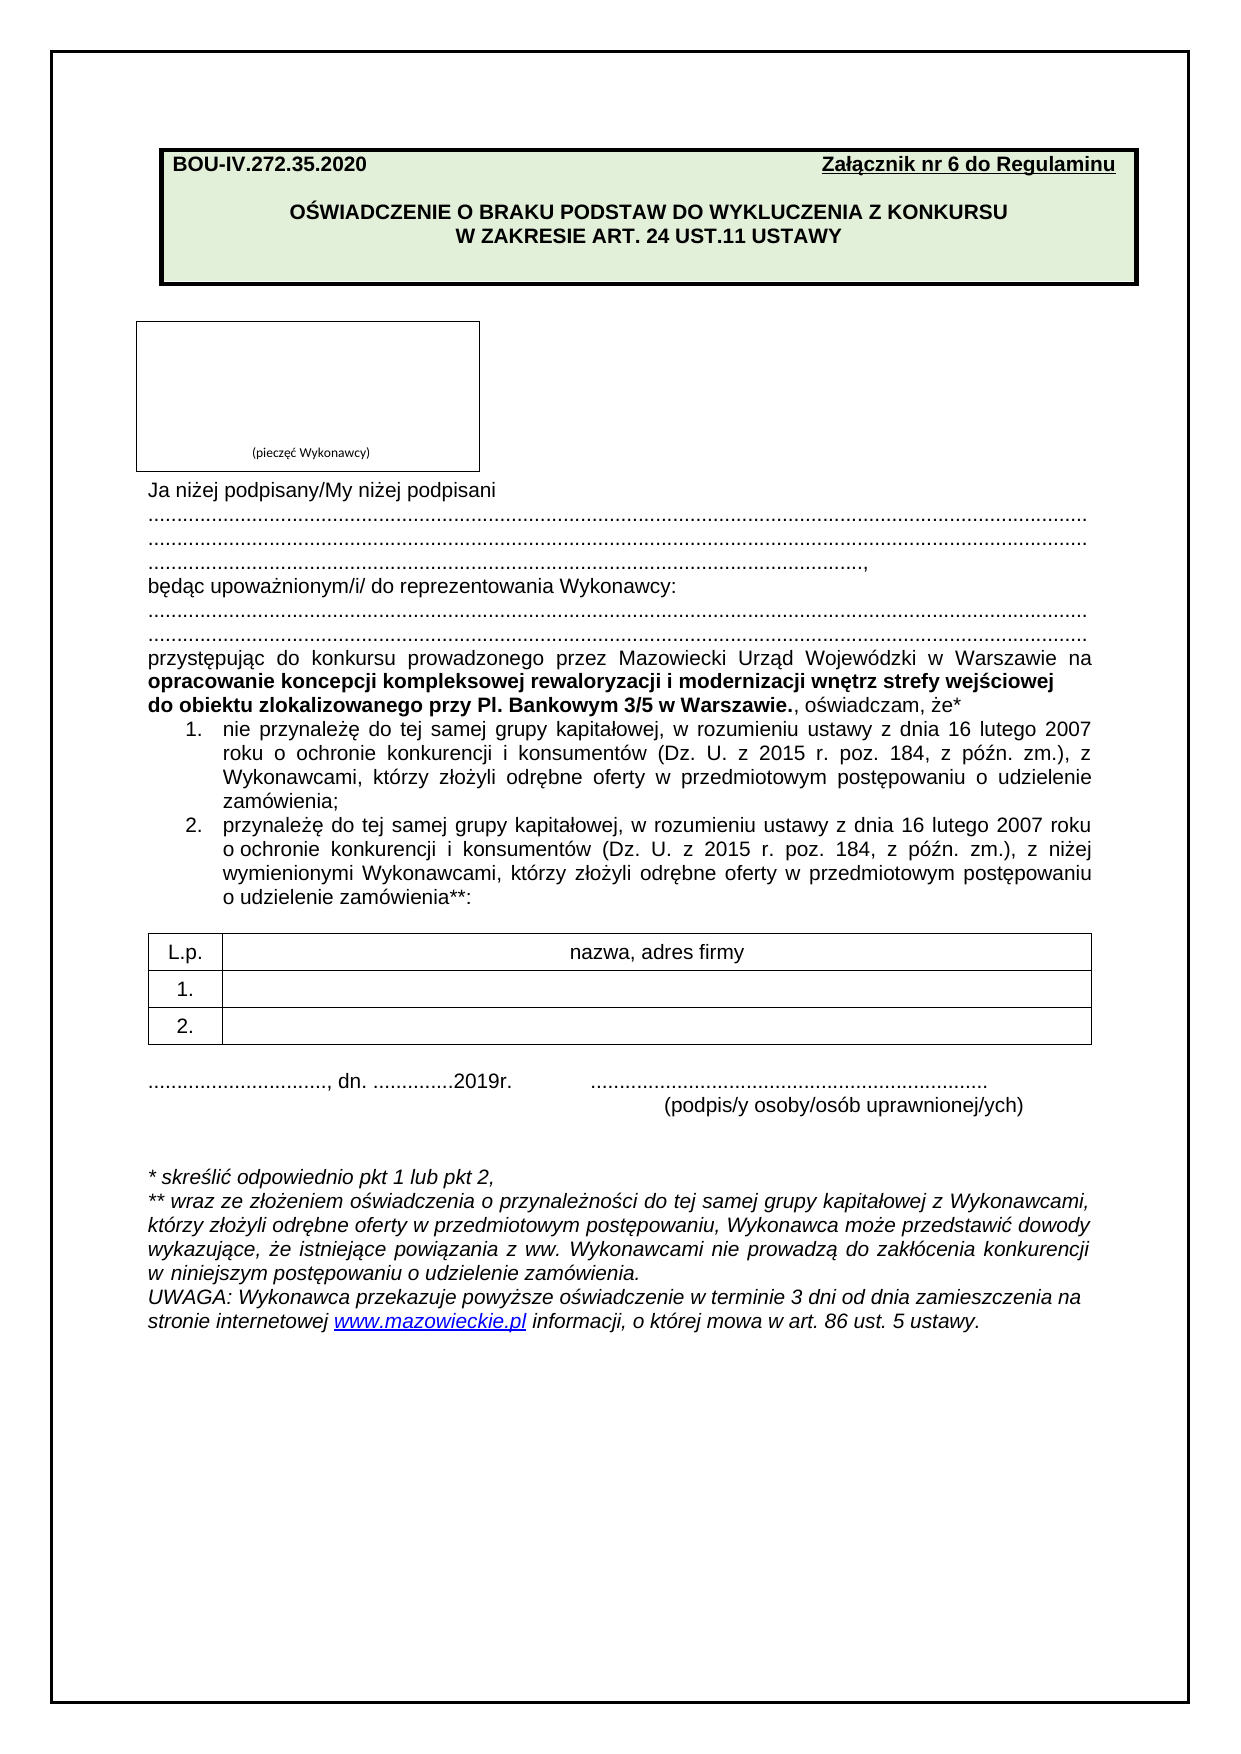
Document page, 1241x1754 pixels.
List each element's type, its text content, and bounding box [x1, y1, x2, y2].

text do obiektu zlokalizowanego przy Pl. Bankowym 3/5 w Warszawie., oświadczam, że* [148, 693, 1093, 717]
text UWAGA: Wykonawca przekazuje powyższe oświadczenie w terminie 3 dni od dnia zamieszczenia na stronie internetowej www.mazowieckie.pl informacji, o której mowa w art. 86 ust. 5 ustawy. [148, 1284, 1093, 1332]
table_header L.p. [149, 934, 222, 970]
text ............................................................................................................................, [148, 549, 1093, 573]
table_cell OŚWIADCZENIE O BRAKU PODSTAW DO WYKLUCZENIA Z KONKURSU W ZAKRESIE ART. 24 UST.11 USTAWY [164, 200, 1134, 281]
table_cell [223, 1008, 1091, 1044]
text ................................................................................................................................................................... [148, 621, 1093, 645]
table_cell 1. [149, 971, 222, 1007]
text (podpis/y osoby/osób uprawnionej/ych) [664, 1093, 1093, 1117]
text ** wraz ze złożeniem oświadczenia o przynależności do tej samej grupy kapitałowej z Wykonawcami, którzy złożyli odrębne oferty w przedmiotowym postępowaniu, Wykonawca może przedstawić dowody wykazujące, że istniejące powiązania z ww. Wykonawcami nie prowadzą do zakłócenia konkurencji w niniejszym postępowaniu o udzielenie zamówienia. [148, 1189, 1093, 1284]
text ................................................................................................................................................................... [148, 597, 1093, 621]
list nie przynależę do tej samej grupy kapitałowej, w rozumieniu ustawy z dnia 16 lutego 2007 roku o ochronie konkurencji i konsumentów (Dz. U. z 2015 r. poz. 184, z późn. zm.), z Wykonawcami, którzy złożyli odrębne oferty w przedmiotowym postępowaniu o udzielenie zamówienia; [185, 717, 1093, 813]
list przynależę do tej samej grupy kapitałowej, w rozumieniu ustawy z dnia 16 lutego 2007 roku o ochronie konkurencji i konsumentów (Dz. U. z 2015 r. poz. 184, z późn. zm.), z niżej wymienionymi Wykonawcami, którzy złożyli odrębne oferty w przedmiotowym postępowaniu o udzielenie zamówienia**: [185, 813, 1093, 909]
text Ja niżej podpisany/My niżej podpisani [148, 478, 1093, 502]
table_header BOU-IV.272.35.2020 Załącznik nr 6 do Regulaminu [164, 152, 1134, 200]
table_header nazwa, adres firmy [223, 934, 1091, 970]
text przystępując do konkursu prowadzonego przez Mazowiecki Urząd Wojewódzki w Warszawie na opracowanie koncepcji kompleksowej rewaloryzacji i modernizacji wnętrz strefy wejściowej [148, 645, 1093, 693]
text będąc upoważnionym/i/ do reprezentowania Wykonawcy: [148, 573, 1093, 597]
text ................................................................................................................................................................... [148, 526, 1093, 549]
table_cell 2. [149, 1008, 222, 1044]
text * skreślić odpowiednio pkt 1 lub pkt 2, [148, 1165, 1093, 1189]
text ..............................., dn. ..............2019r. ..................................................................... [148, 1069, 1093, 1093]
table_cell [223, 971, 1091, 1007]
text ................................................................................................................................................................... [148, 502, 1093, 526]
